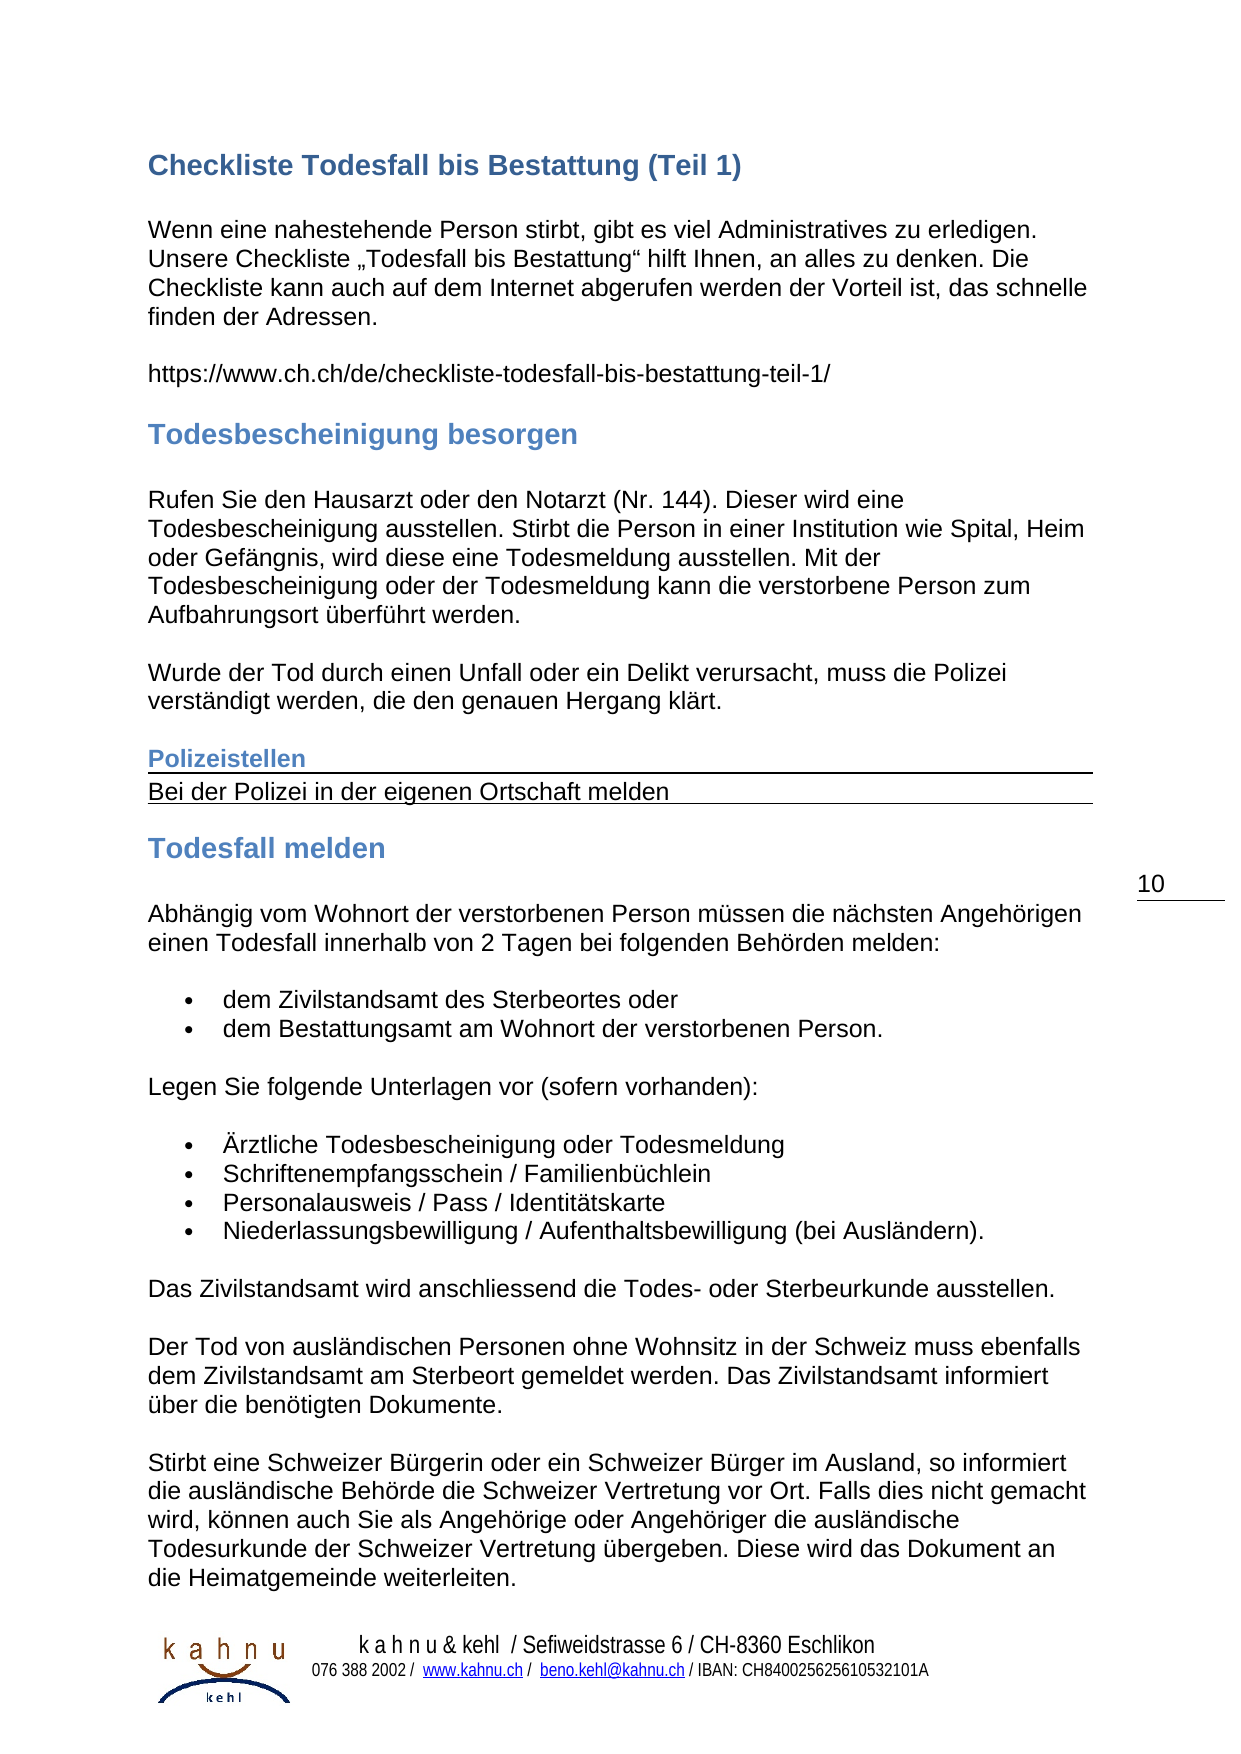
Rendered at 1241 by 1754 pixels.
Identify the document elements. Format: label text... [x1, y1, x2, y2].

text Das Zivilstandsamt wird anschliessend die Todes- oder Sterbeurkunde ausstellen. [148, 1274, 1093, 1303]
list Niederlassungsbewilligung / Aufenthaltsbewilligung (bei Ausländern). [185, 1216, 1093, 1245]
list dem Zivilstandsamt des Sterbeortes oder [185, 986, 1093, 1014]
list Personalausweis / Pass / Identitätskarte [185, 1188, 1093, 1216]
text Legen Sie folgende Unterlagen vor (sofern vorhanden): [148, 1072, 1093, 1101]
text Bei der Polizei in der eigenen Ortschaft melden [148, 777, 1093, 803]
subtitle Todesbescheinigung besorgen [148, 417, 1093, 451]
text Stirbt eine Schweizer Bürgerin oder ein Schweizer Bürger im Ausland, so informiert die ausländische Behörde die Schweizer Vertretung vor Ort. Falls dies nicht gemacht wird, können auch Sie als Angehörige oder Angehöriger die ausländische Todesurkunde der Schweizer Vertretung übergeben. Diese wird das Dokument an die Heimatgemeinde weiterleiten. [148, 1448, 1093, 1591]
text Wenn eine nahestehende Person stirbt, gibt es viel Administratives zu erledigen. Unsere Checkliste „Todesfall bis Bestattung“ hilft Ihnen, an alles zu denken. Die Checkliste kann auch auf dem Internet abgerufen werden der Vorteil ist, das schnelle finden der Adressen. [148, 215, 1093, 330]
subtitle Polizeistellen [148, 744, 1093, 772]
list dem Bestattungsamt am Wohnort der verstorbenen Person. [185, 1014, 1093, 1043]
subtitle Checkliste Todesfall bis Bestattung (Teil 1) [148, 148, 1093, 181]
text Rufen Sie den Hausarzt oder den Notarzt (Nr. 144). Dieser wird eine Todesbescheinigung ausstellen. Stirbt die Person in einer Institution wie Spital, Heim oder Gefängnis, wird diese eine Todesmeldung ausstellen. Mit der Todesbescheinigung oder der Todesmeldung kann die verstorbene Person zum Aufbahrungsort überführt werden. Wurde der Tod durch einen Unfall oder ein Delikt verursacht, muss die Polizei verständigt werden, die den genauen Hergang klärt. [148, 485, 1093, 715]
text https://www.ch.ch/de/checkliste-todesfall-bis-bestattung-teil-1/ [148, 359, 1093, 388]
picture [147, 1631, 301, 1710]
text Abhängig vom Wohnort der verstorbenen Person müssen die nächsten Angehörigen einen Todesfall innerhalb von 2 Tagen bei folgenden Behörden melden: [148, 899, 1093, 956]
subtitle Todesfall melden [148, 831, 1093, 865]
text Der Tod von ausländischen Personen ohne Wohnsitz in der Schweiz muss ebenfalls dem Zivilstandsamt am Sterbeort gemeldet werden. Das Zivilstandsamt informiert über die benötigten Dokumente. [148, 1332, 1093, 1418]
list Ärztliche Todesbescheinigung oder Todesmeldung [185, 1130, 1093, 1159]
list Schriftenempfangsschein / Familienbüchlein [185, 1159, 1093, 1188]
